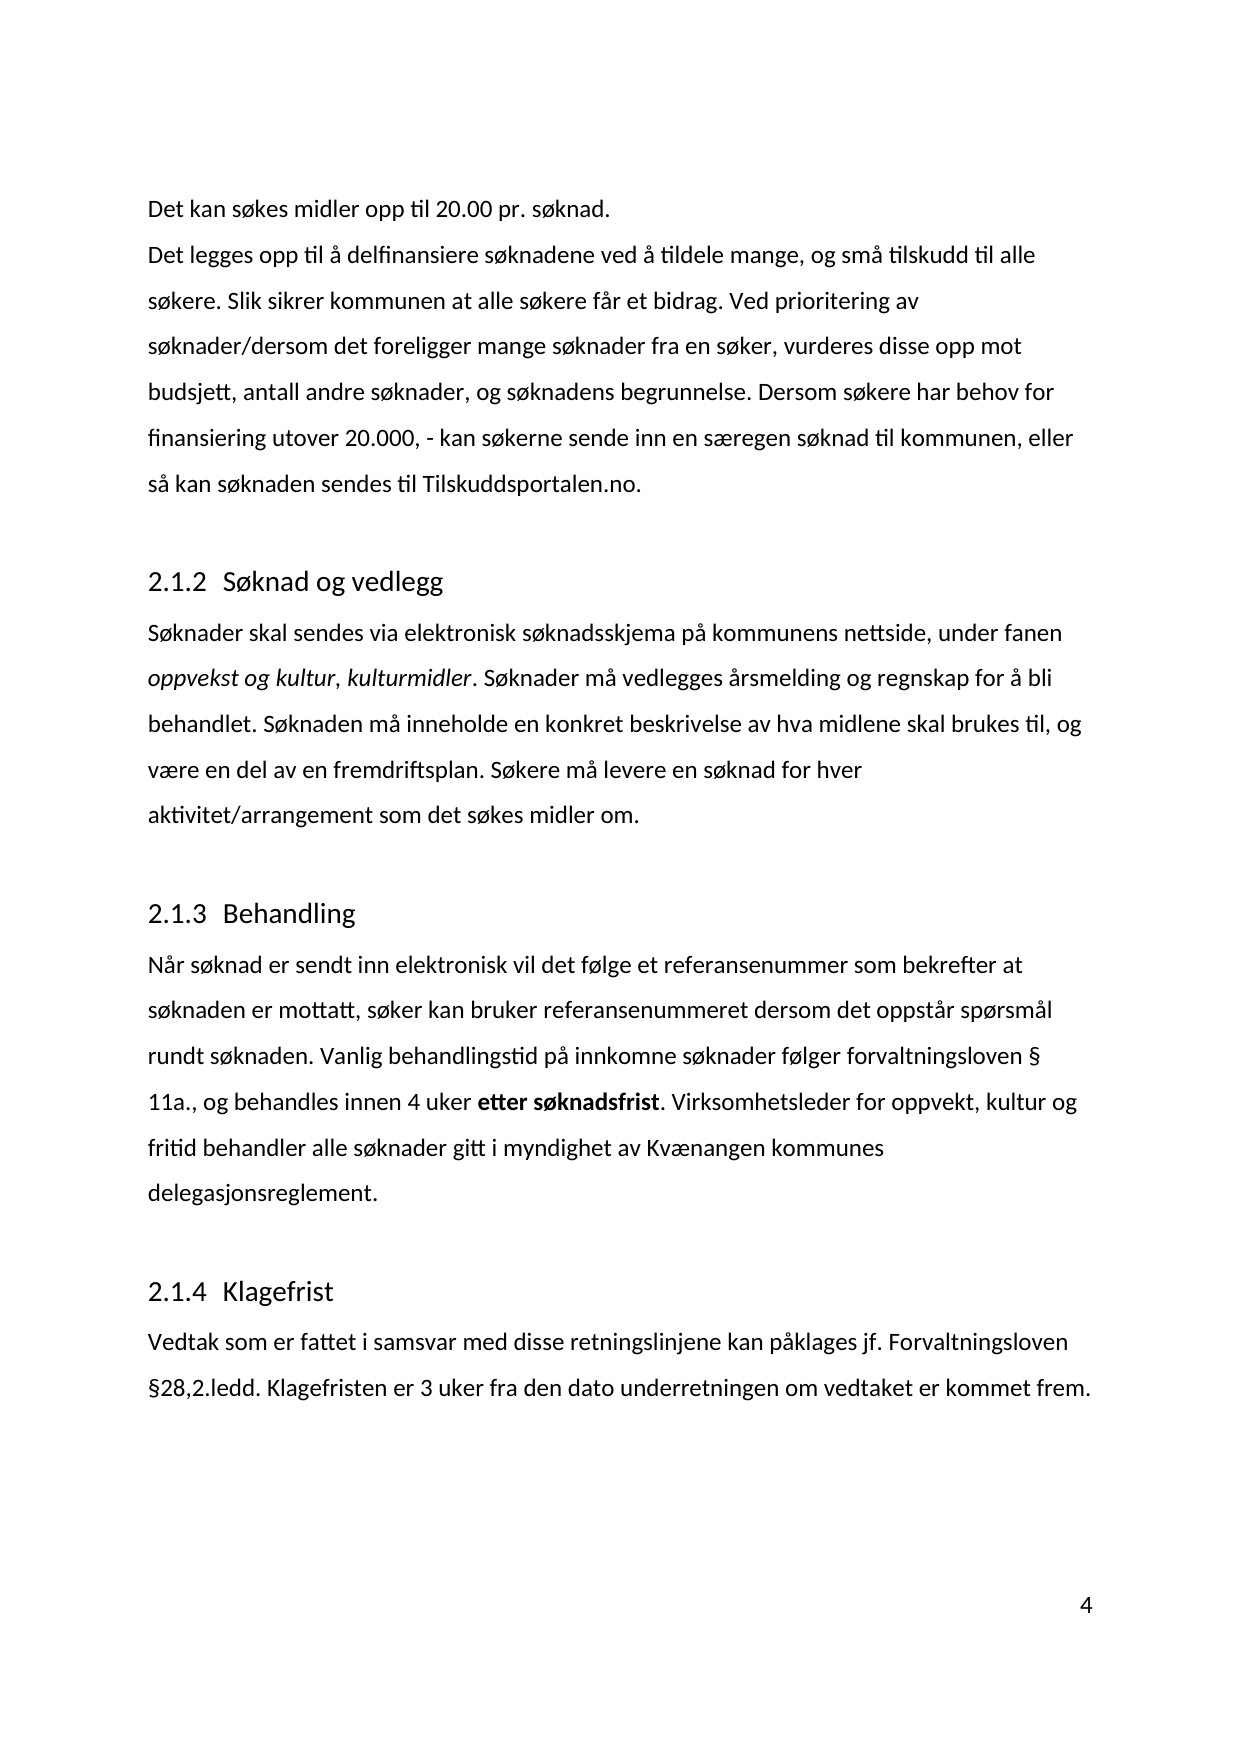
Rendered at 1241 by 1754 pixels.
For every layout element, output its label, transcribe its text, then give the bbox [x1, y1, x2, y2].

subtitle Klagefrist [148, 1273, 1093, 1309]
text Søknader skal sendes via elektronisk søknadsskjema på kommunens nettside, under fanen oppvekst og kultur, kulturmidler. Søknader må vedlegges årsmelding og regnskap for å bli behandlet. Søknaden må inneholde en konkret beskrivelse av hva midlene skal brukes til, og være en del av en fremdriftsplan. Søkere må levere en søknad for hver aktivitet/arrangement som det søkes midler om. [148, 617, 1093, 830]
text Når søknad er sendt inn elektronisk vil det følge et referansenummer som bekrefter at søknaden er mottatt, søker kan bruker referansenummeret dersom det oppstår spørsmål rundt søknaden. Vanlig behandlingstid på innkomne søknader følger forvaltningsloven § 11a., og behandles innen 4 uker etter søknadsfrist. Virksomhetsleder for oppvekt, kultur og fritid behandler alle søknader gitt i myndighet av Kvænangen kommunes delegasjonsreglement. [148, 949, 1093, 1208]
text Vedtak som er fattet i samsvar med disse retningslinjene kan påklages jf. Forvaltningsloven §28,2.ledd. Klagefristen er 3 uker fra den dato underretningen om vedtaket er kommet frem. [148, 1326, 1093, 1403]
subtitle Behandling [148, 895, 1093, 931]
subtitle Søknad og vedlegg [148, 563, 1093, 599]
text Det kan søkes midler opp til 20.00 pr. søknad. [148, 193, 1093, 224]
text Det legges opp til å delfinansiere søknadene ved å tildele mange, og små tilskudd til alle søkere. Slik sikrer kommunen at alle søkere får et bidrag. Ved prioritering av søknader/dersom det foreligger mange søknader fra en søker, vurderes disse opp mot budsjett, antall andre søknader, og søknadens begrunnelse. Dersom søkere har behov for finansiering utover 20.000, - kan søkerne sende inn en særegen søknad til kommunen, eller så kan søknaden sendes til Tilskuddsportalen.no. [148, 239, 1093, 498]
